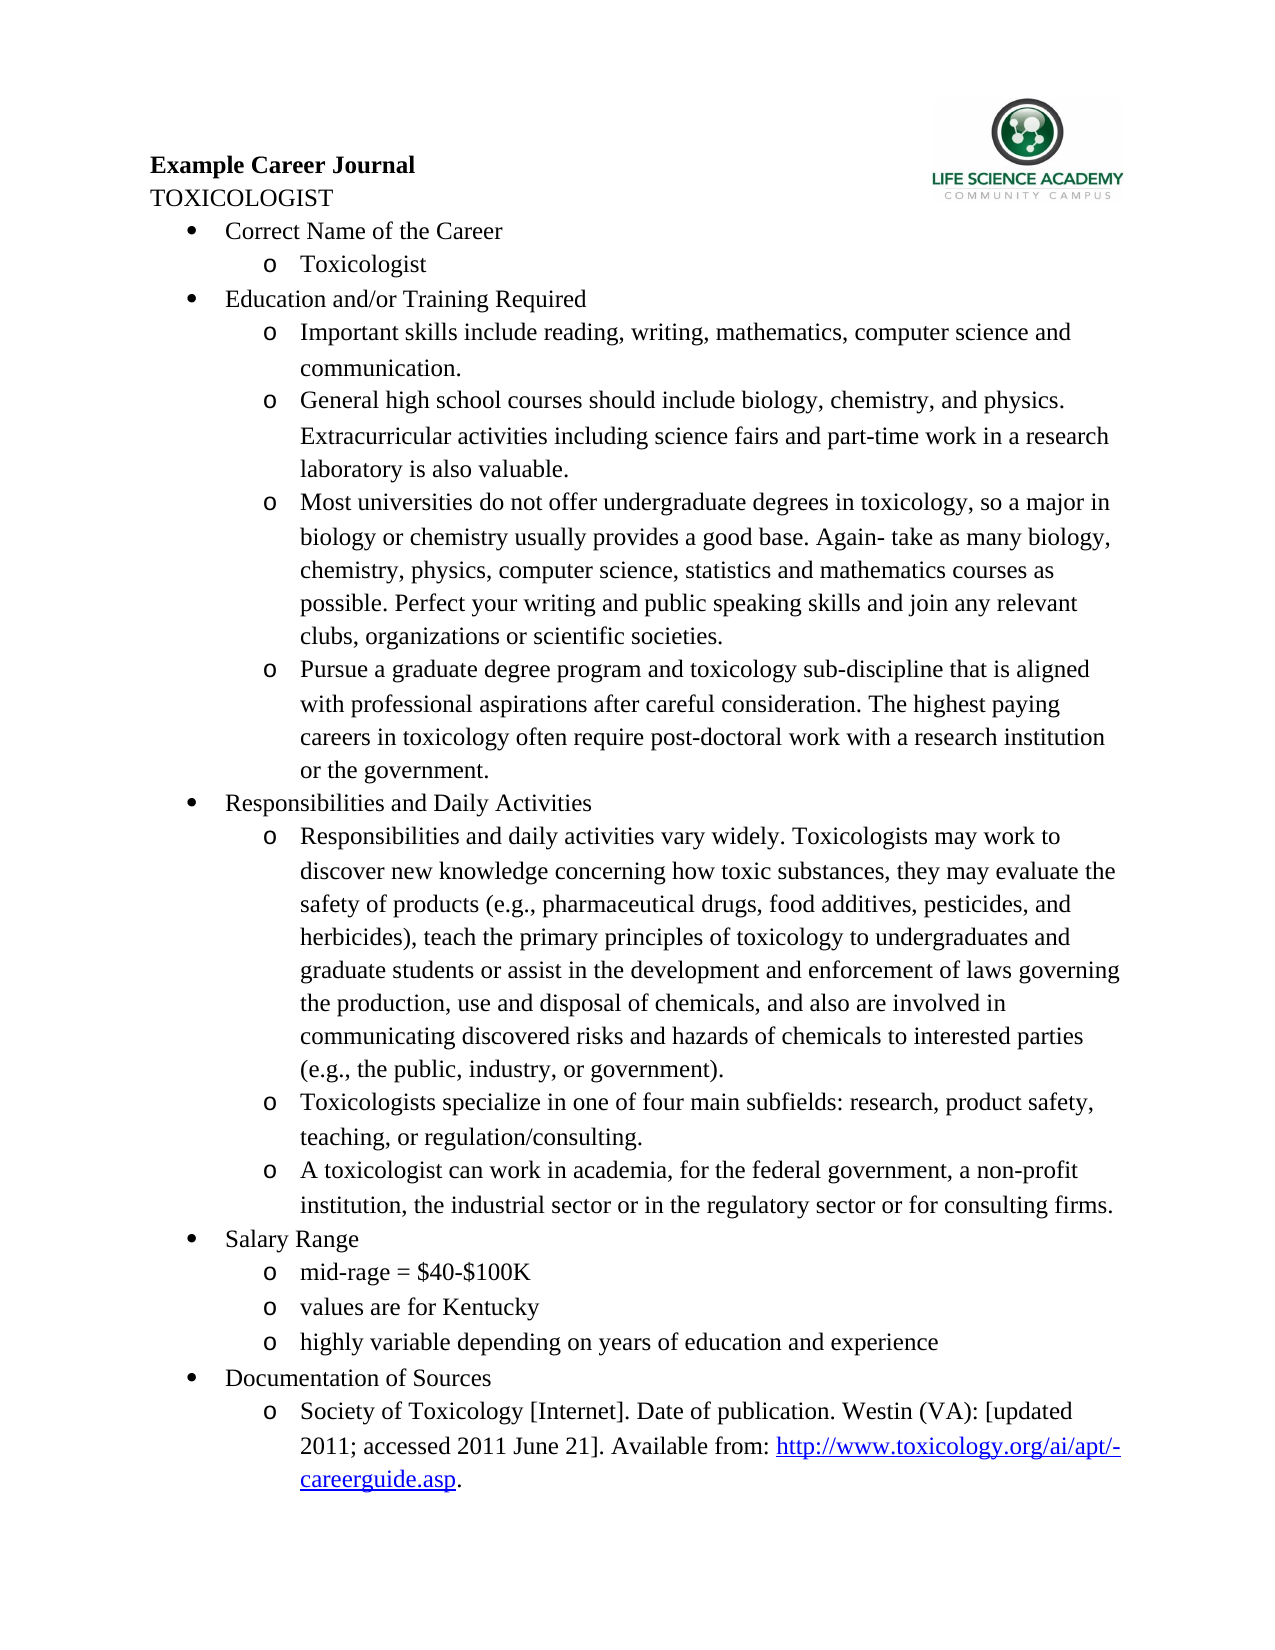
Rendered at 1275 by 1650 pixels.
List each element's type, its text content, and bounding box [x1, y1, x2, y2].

list Education and/or Training Required [187, 284, 1125, 313]
list Pursue a graduate degree program and toxicology sub-discipline that is aligned with professional aspirations after careful consideration. The highest paying careers in toxicology often require post-doctoral work with a research institution or the government. [262, 654, 1125, 784]
list Documentation of Sources [187, 1363, 1125, 1392]
list A toxicologist can work in academia, for the federal government, a non-profit institution, the industrial sector or in the regulatory sector or for consulting firms. [262, 1156, 1125, 1219]
list Salary Range [187, 1224, 1125, 1252]
text Example Career Journal [150, 150, 931, 179]
list General high school courses should include biology, chemistry, and physics. Extracurricular activities including science fairs and part-time work in a research laboratory is also valuable. [262, 386, 1125, 482]
text TOXICOLOGIST [150, 183, 1125, 212]
picture [931, 98, 1124, 202]
list Responsibilities and daily activities vary widely. Toxicologists may work to discover new knowledge concerning how toxic substances, they may evaluate the safety of products (e.g., pharmaceutical drugs, food additives, pesticides, and herbicides), teach the primary principles of toxicology to undergraduates and graduate students or assist in the development and enforcement of laws governing the production, use and disposal of chemicals, and also are involved in communicating discovered risks and hazards of chemicals to interested parties (e.g., the public, industry, or government). [262, 821, 1125, 1083]
list Toxicologist [262, 249, 1125, 280]
list Correct Name of the Career [187, 216, 1125, 245]
list Society of Toxicology [Internet]. Date of publication. Westin (VA): [updated 2011; accessed 2011 June 21]. Available from: http://www.toxicology.org/ai/apt/-careerguide.asp. [262, 1396, 1125, 1493]
list Important skills include reading, writing, mathematics, computer science and communication. [262, 317, 1125, 381]
list mid-rage = $40-$100K [262, 1257, 1125, 1287]
list values are for Kentucky [262, 1292, 1125, 1323]
list highly variable depending on years of education and experience [262, 1327, 1125, 1358]
list Toxicologists specialize in one of four main subfields: research, product safety, teaching, or regulation/consulting. [262, 1087, 1125, 1151]
list Most universities do not offer undergraduate degrees in toxicology, so a major in biology or chemistry usually provides a good base. Again- take as many biology, chemistry, physics, computer science, statistics and mathematics courses as possible. Perfect your writing and public speaking skills and join any relevant clubs, organizations or scientific societies. [262, 487, 1125, 650]
list Responsibilities and Daily Activities [187, 788, 1125, 817]
